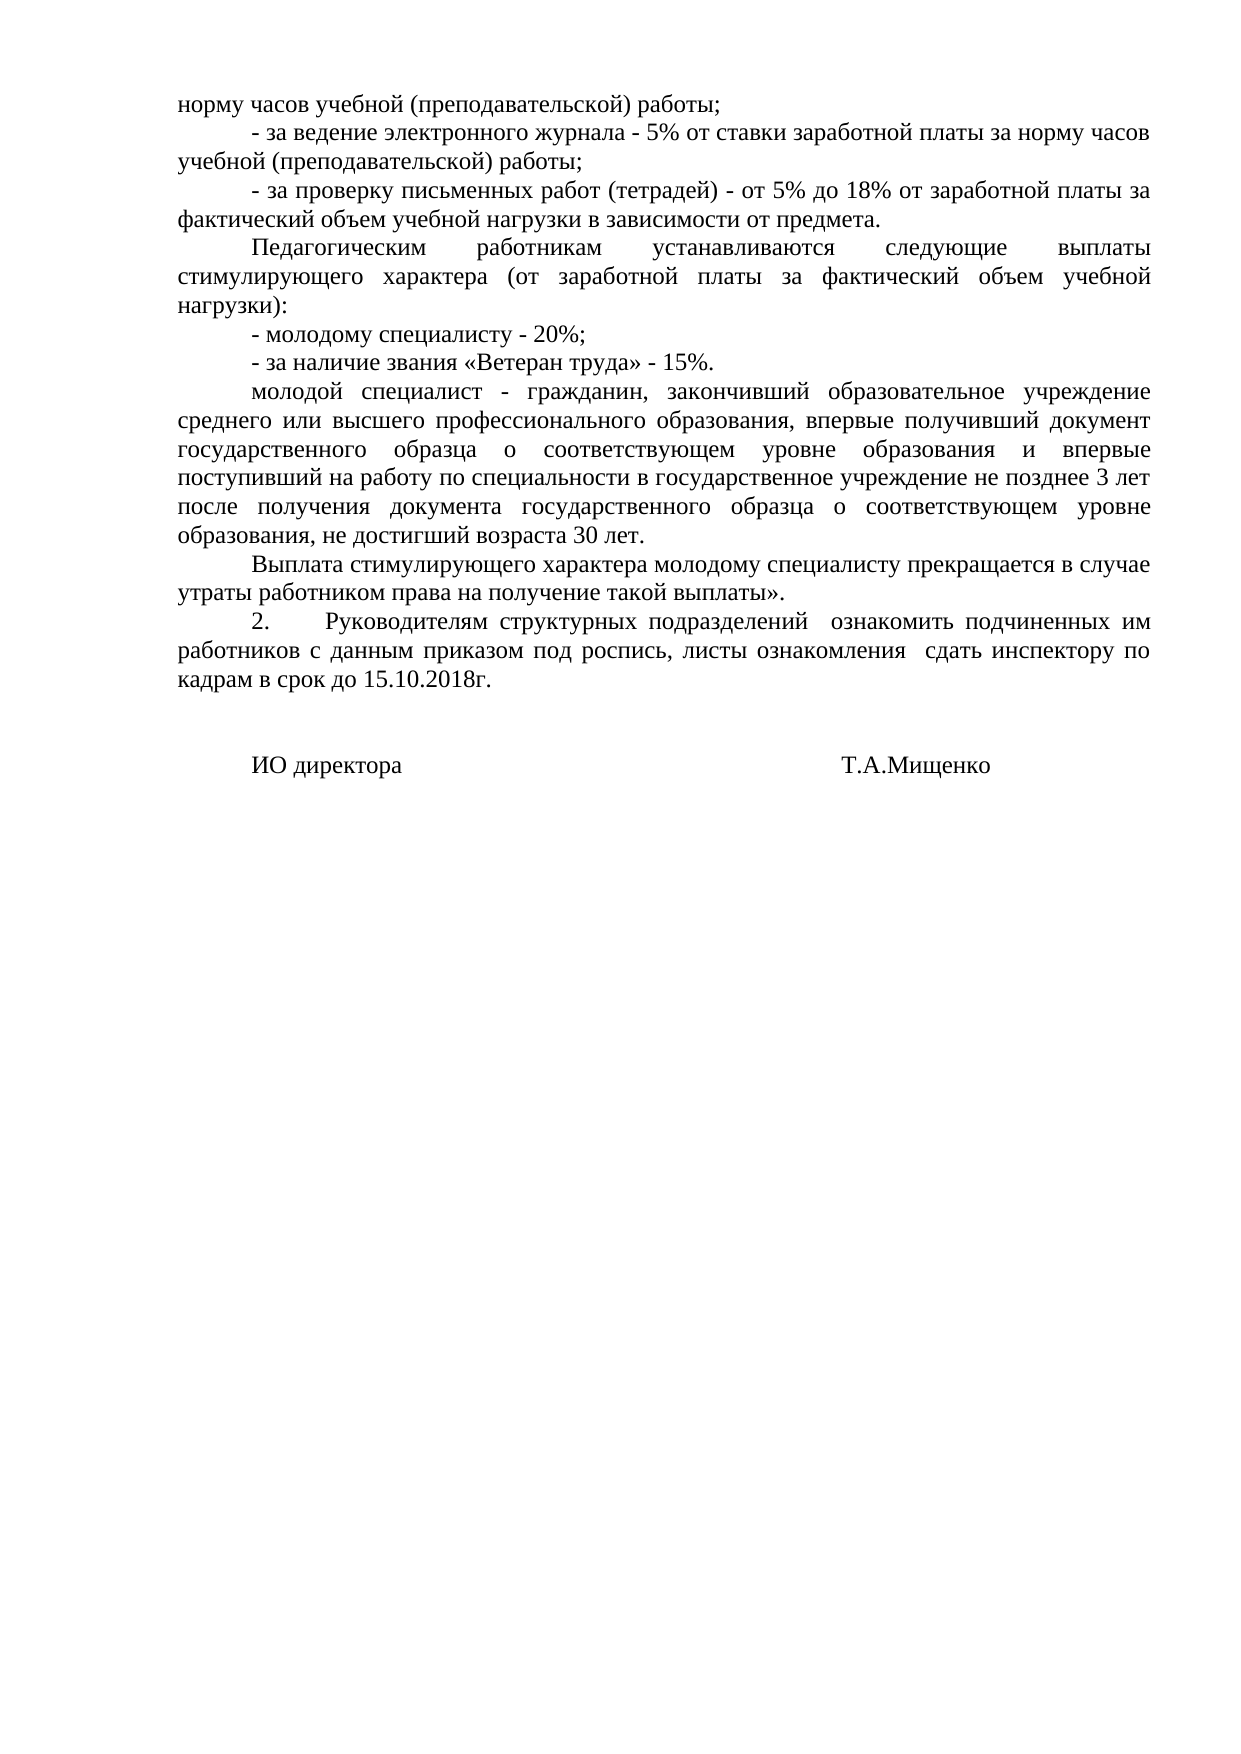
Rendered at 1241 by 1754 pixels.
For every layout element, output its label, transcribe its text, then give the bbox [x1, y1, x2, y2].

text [177, 89, 1152, 117]
list Руководителям структурных подразделений ознакомить подчиненных им работников с данным приказом под роспись, листы ознакомления сдать инспектору по кадрам в срок до 15.10.2018г. [177, 606, 1152, 692]
text - молодому специалисту - 20%; [177, 319, 1152, 347]
text - за ведение электронного журнала - 5% от ставки заработной платы за норму часов учебной (преподавательской) работы; [177, 117, 1152, 175]
text Выплата стимулирующего характера молодому специалисту прекращается в случае утраты работником права на получение такой выплаты». [177, 549, 1152, 606]
text - за проверку письменных работ (тетрадей) - от 5% до 18% от заработной платы за фактический объем учебной нагрузки в зависимости от предмета. [177, 175, 1152, 232]
text - за наличие звания «Ветеран труда» - 15%. [177, 347, 1152, 376]
text Педагогическим работникам устанавливаются следующие выплаты стимулирующего характера (от заработной платы за фактический объем учебной нагрузки): [177, 232, 1152, 319]
text молодой специалист - гражданин, закончивший образовательное учреждение среднего или высшего профессионального образования, впервые получивший документ государственного образца о соответствующем уровне образования и впервые поступивший на работу по специальности в государственное учреждение не позднее 3 лет после получения документа государственного образца о соответствующем уровне образования, не достигший возраста 30 лет. [177, 376, 1152, 549]
text ИО директора Т.А.Мищенко [251, 750, 1152, 779]
